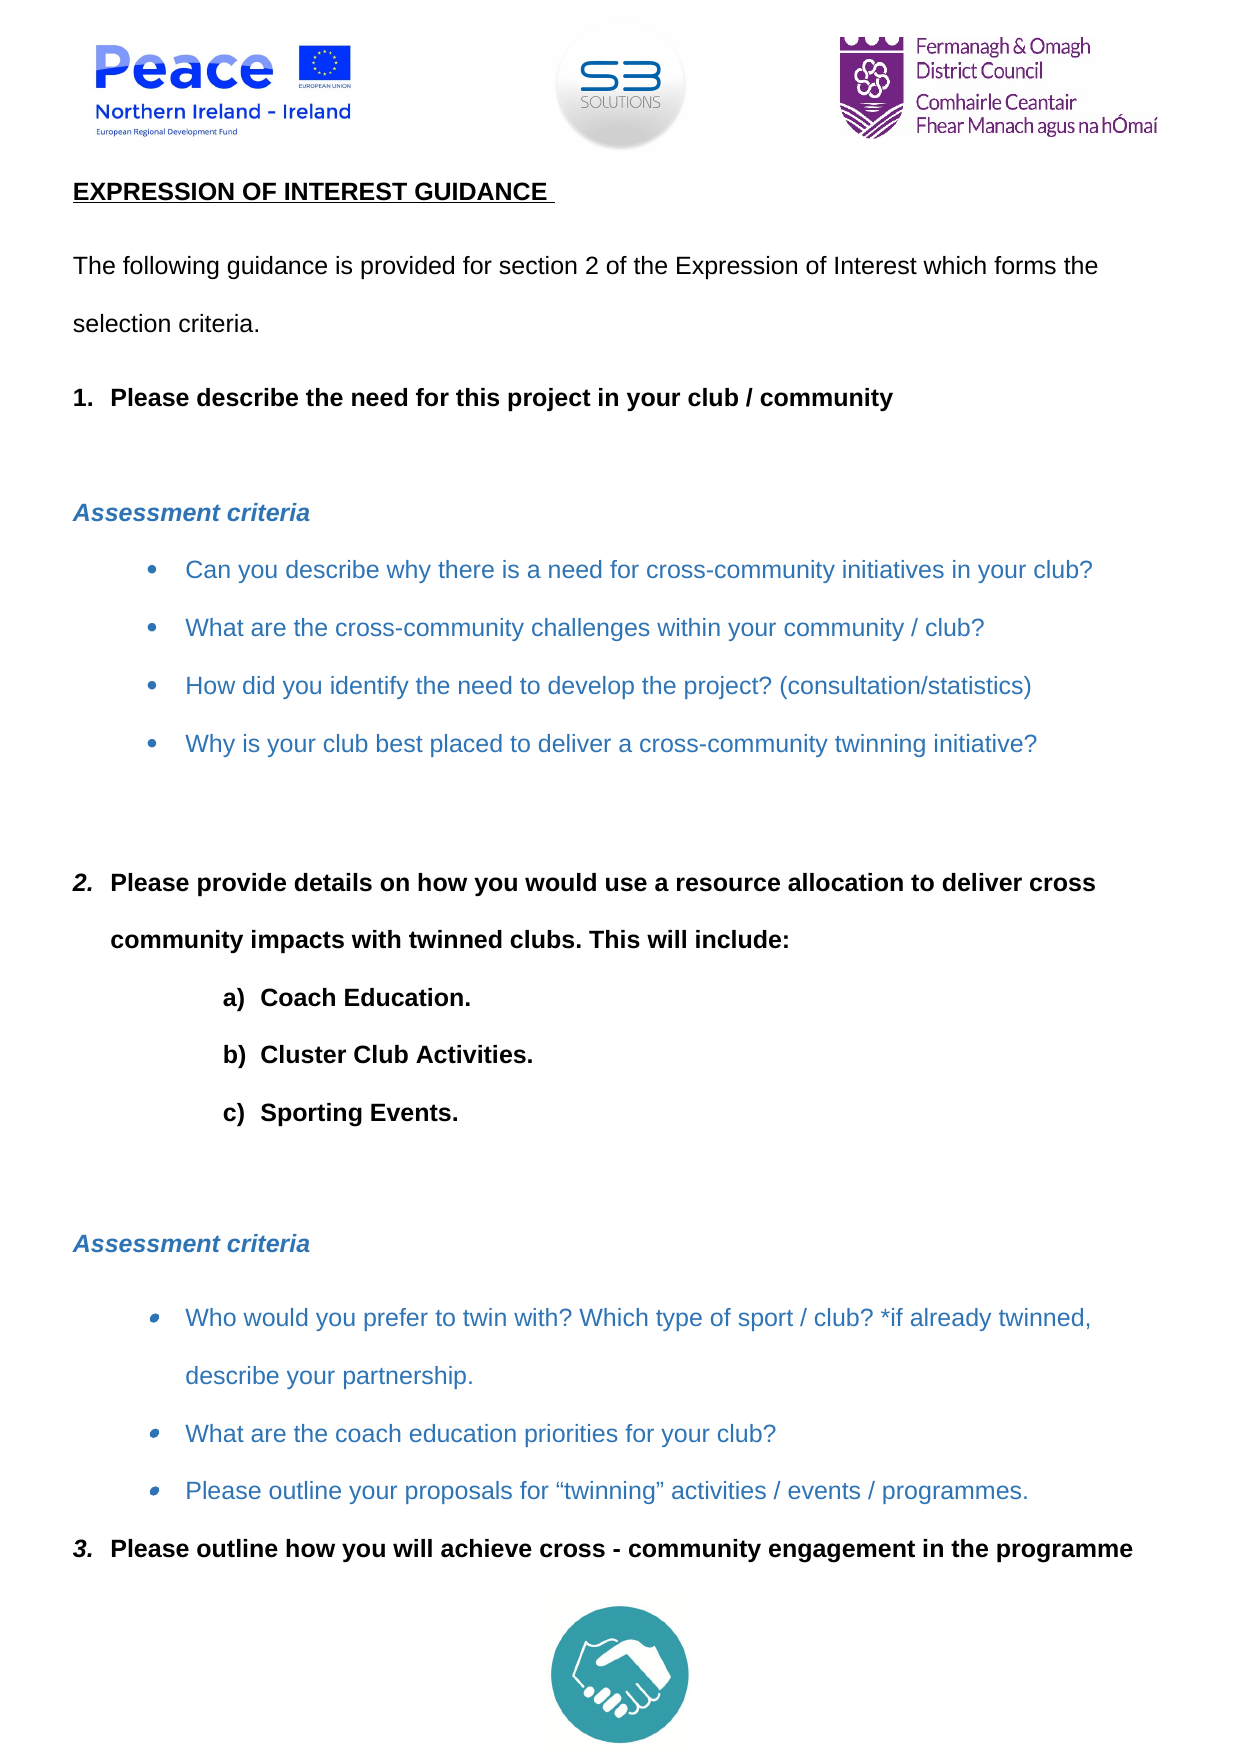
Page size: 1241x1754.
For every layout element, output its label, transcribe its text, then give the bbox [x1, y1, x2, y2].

picture [840, 37, 1158, 139]
picture [89, 39, 357, 143]
picture [542, 1591, 698, 1752]
picture [549, 14, 691, 153]
